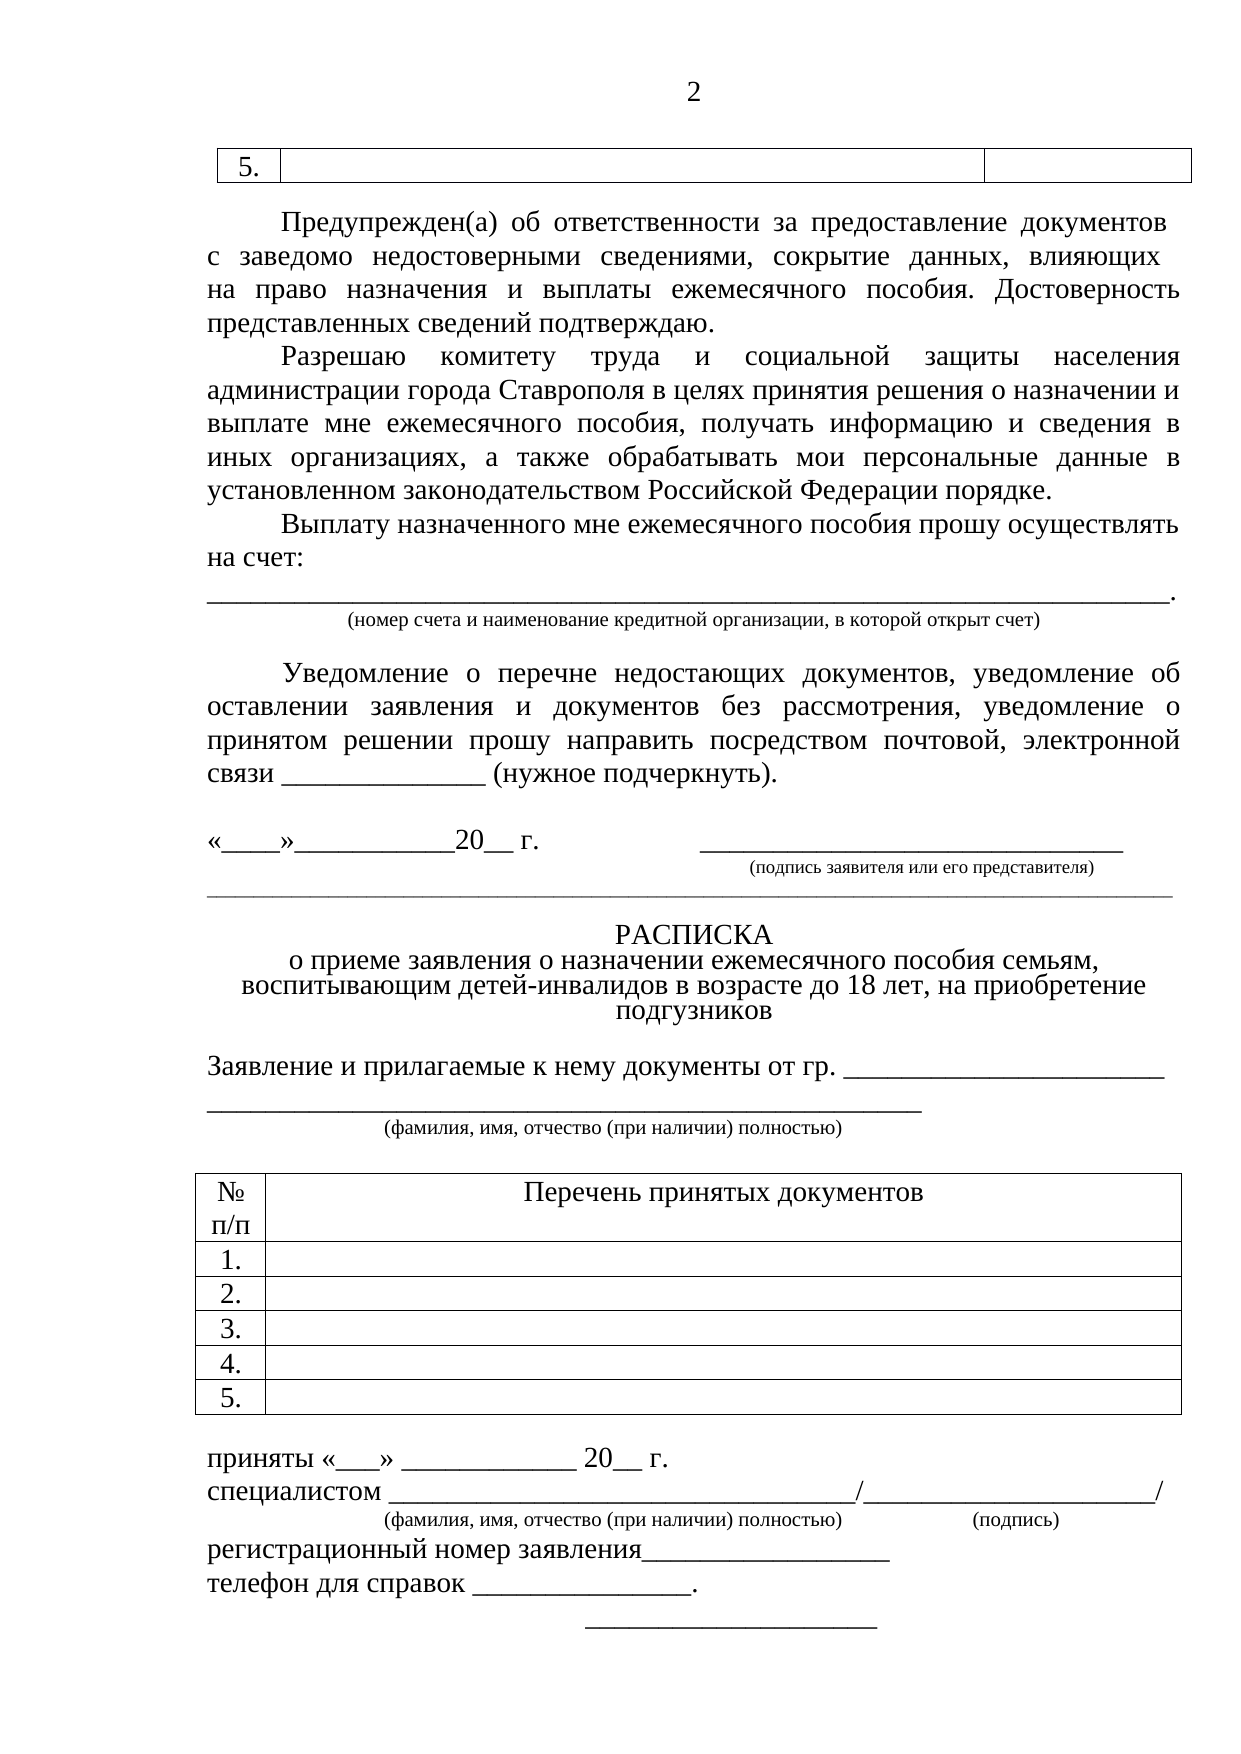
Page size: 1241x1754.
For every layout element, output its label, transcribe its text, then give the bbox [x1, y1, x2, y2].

text _______________________________________________________________________________________________________ [207, 878, 1181, 899]
text (номер счета и наименование кредитной организации, в которой открыт счет) [207, 607, 1181, 631]
text о приеме заявления о назначении ежемесячного пособия семьям, воспитывающим детей-инвалидов в возрасте до 18 лет, на приобретение подгузников [207, 949, 1181, 1024]
table_header № п/п [196, 1174, 265, 1241]
text регистрационный номер заявления_________________ [207, 1531, 1181, 1565]
text ____________________ [207, 1598, 1181, 1632]
table_cell [266, 1311, 1181, 1345]
table_cell 5. [196, 1380, 265, 1414]
text Выплату назначенного мне ежемесячного пособия прошу осуществлять на счет: [207, 506, 1181, 573]
table_cell [266, 1380, 1181, 1414]
text (фамилия, имя, отчество (при наличии) полностью) (подпись) [207, 1507, 1181, 1531]
text РАСПИСКА [207, 924, 1181, 949]
table_cell 4. [196, 1346, 265, 1379]
table_cell 3. [196, 1311, 265, 1345]
table_cell 5. [218, 149, 280, 182]
text специалистом ________________________________/____________________/ [207, 1473, 1181, 1507]
text телефон для справок _______________. [207, 1565, 1181, 1598]
table_cell [281, 149, 984, 182]
text (фамилия, имя, отчество (при наличии) полностью) [207, 1115, 1181, 1139]
text «____»___________20__ г. _____________________________ [207, 822, 1181, 856]
table_cell 2. [196, 1277, 265, 1310]
text _________________________________________________ [207, 1082, 1181, 1115]
table_cell 1. [196, 1242, 265, 1276]
text приняты «___» ____________ 20__ г. [207, 1440, 1181, 1473]
table_header Перечень принятых документов [266, 1174, 1181, 1241]
table_cell [985, 149, 1191, 182]
text Заявление и прилагаемые к нему документы от гр. ______________________ [207, 1048, 1181, 1082]
table_cell [266, 1277, 1181, 1310]
table_cell [266, 1346, 1181, 1379]
text Предупрежден(а) об ответственности за предоставление документов с заведомо недостоверными сведениями, сокрытие данных, влияющих на право назначения и выплаты ежемесячного пособия. Достоверность представленных сведений подтверждаю. [207, 204, 1181, 338]
table_cell [266, 1242, 1181, 1276]
text __________________________________________________________________. [207, 573, 1181, 607]
text Уведомление о перечне недостающих документов, уведомление об оставлении заявления и документов без рассмотрения, уведомление о принятом решении прошу направить посредством почтовой, электронной связи ______________ (нужное подчеркнуть). [207, 655, 1181, 789]
text (подпись заявителя или его представителя) [207, 856, 1181, 878]
text Разрешаю комитету труда и социальной защиты населения администрации города Ставрополя в целях принятия решения о назначении и выплате мне ежемесячного пособия, получать информацию и сведения в иных организациях, а также обрабатывать мои персональные данные в установленном законодательством Российской Федерации порядке. [207, 338, 1181, 506]
